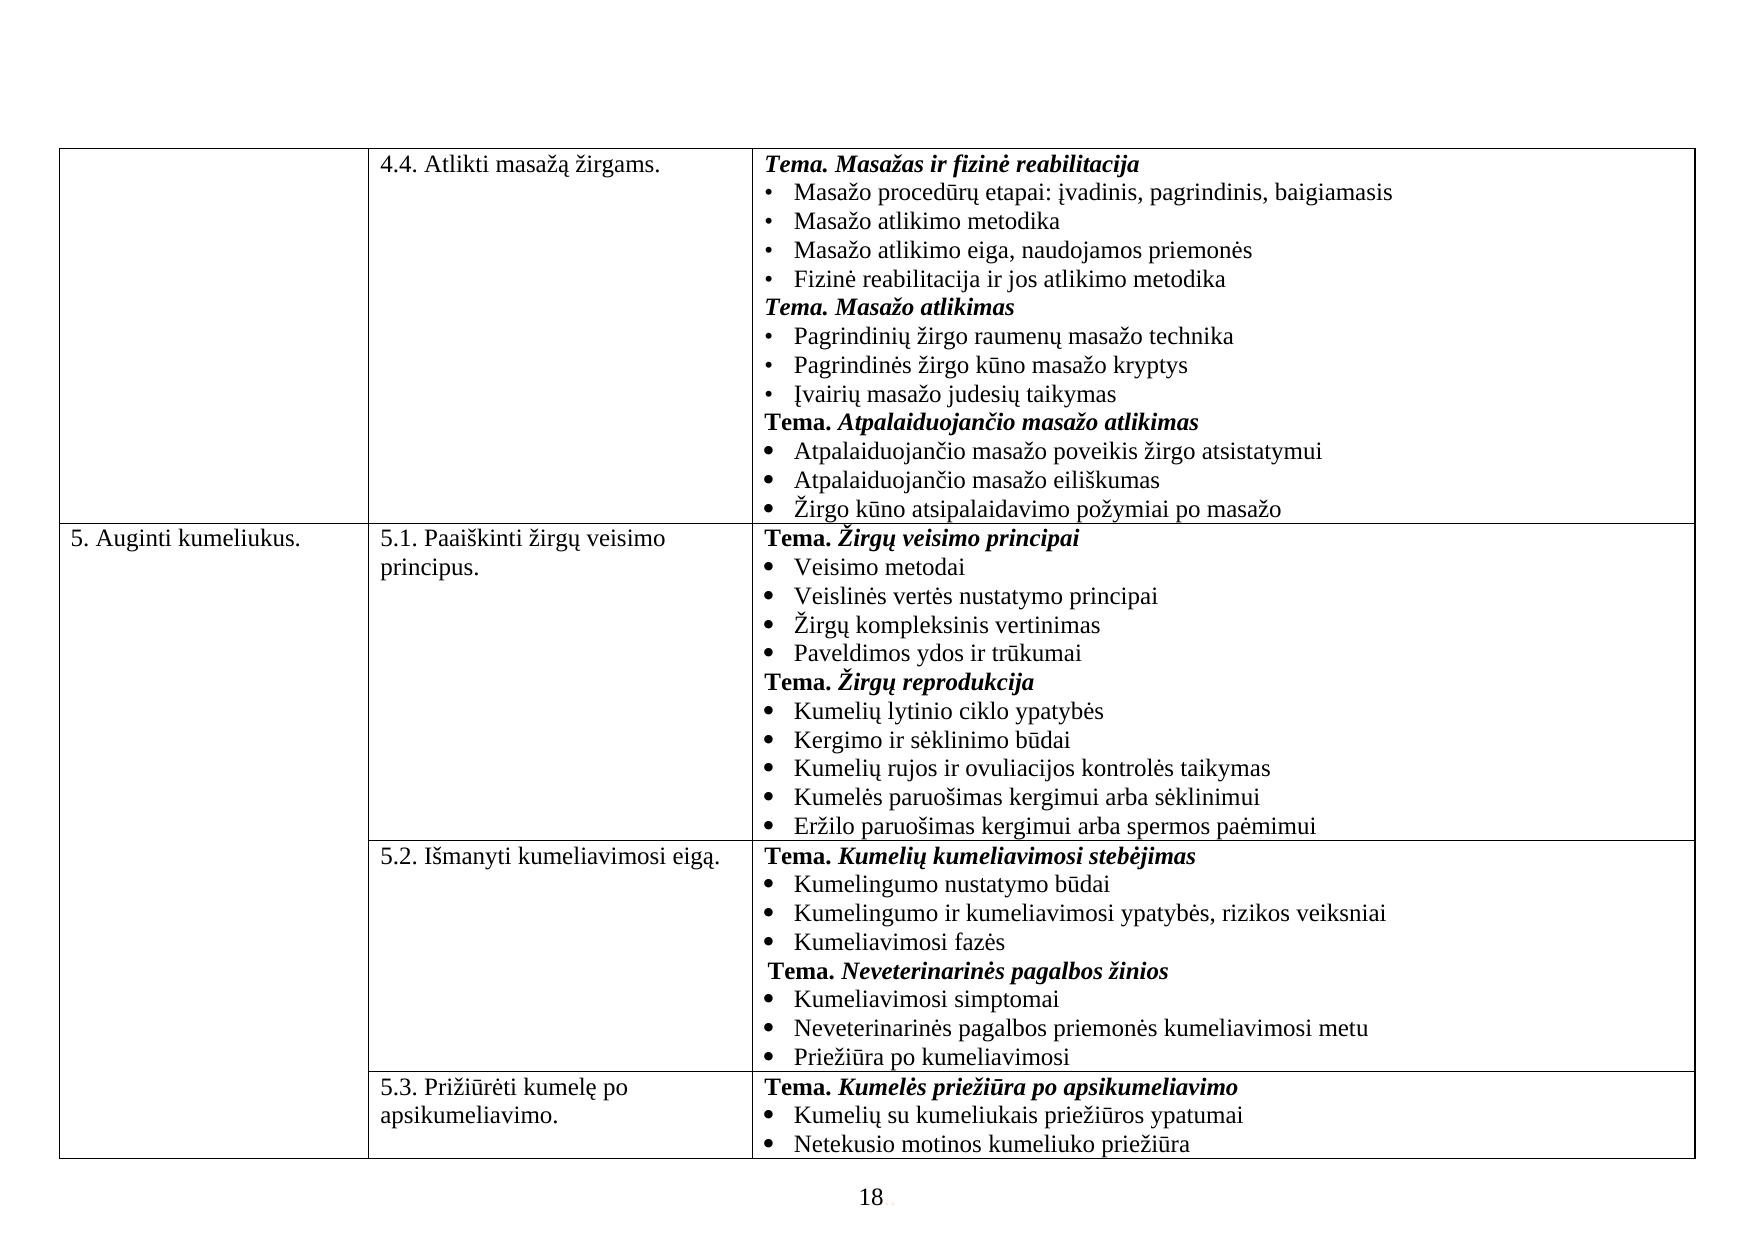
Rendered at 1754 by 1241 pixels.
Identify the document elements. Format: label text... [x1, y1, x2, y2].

table_cell Tema. Žirgų veisimo principai Veisimo metodai Veislinės vertės nustatymo principai Žirgų kompleksinis vertinimas Paveldimos ydos ir trūkumai Tema. Žirgų reprodukcija Kumelių lytinio ciklo ypatybės Kergimo ir sėklinimo būdai Kumelių rujos ir ovuliacijos kontrolės taikymas Kumelės paruošimas kergimui arba sėklinimui Eržilo paruošimas kergimui arba spermos paėmimui [753, 524, 1694, 840]
table_cell Tema. Kumelių kumeliavimosi stebėjimas Kumelingumo nustatymo būdai Kumelingumo ir kumeliavimosi ypatybės, rizikos veiksniai Kumeliavimosi fazės Tema. Neveterinarinės pagalbos žinios Kumeliavimosi simptomai Neveterinarinės pagalbos priemonės kumeliavimosi metu Priežiūra po kumeliavimosi [753, 841, 1694, 1071]
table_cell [369, 1072, 752, 1158]
table_cell 4.4. Atlikti masažą žirgams. [369, 149, 752, 522]
table_cell Tema. Masažas ir fizinė reabilitacija • Masažo procedūrų etapai: įvadinis, pagrindinis, baigiamasis • Masažo atlikimo metodika • Masažo atlikimo eiga, naudojamos priemonės • Fizinė reabilitacija ir jos atlikimo metodika Tema. Masažo atlikimas • Pagrindinių žirgo raumenų masažo technika • Pagrindinės žirgo kūno masažo kryptys • Įvairių masažo judesių taikymas Tema. Atpalaiduojančio masažo atlikimas Atpalaiduojančio masažo poveikis žirgo atsistatymui Atpalaiduojančio masažo eiliškumas Žirgo kūno atsipalaidavimo požymiai po masažo [753, 149, 1694, 522]
table_cell 5. Auginti kumeliukus. [60, 524, 368, 1158]
table_cell 5.1. Paaiškinti žirgų veisimo principus. [369, 524, 752, 840]
table_cell 5.2. Išmanyti kumeliavimosi eigą. [369, 841, 752, 1071]
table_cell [753, 1072, 1694, 1158]
